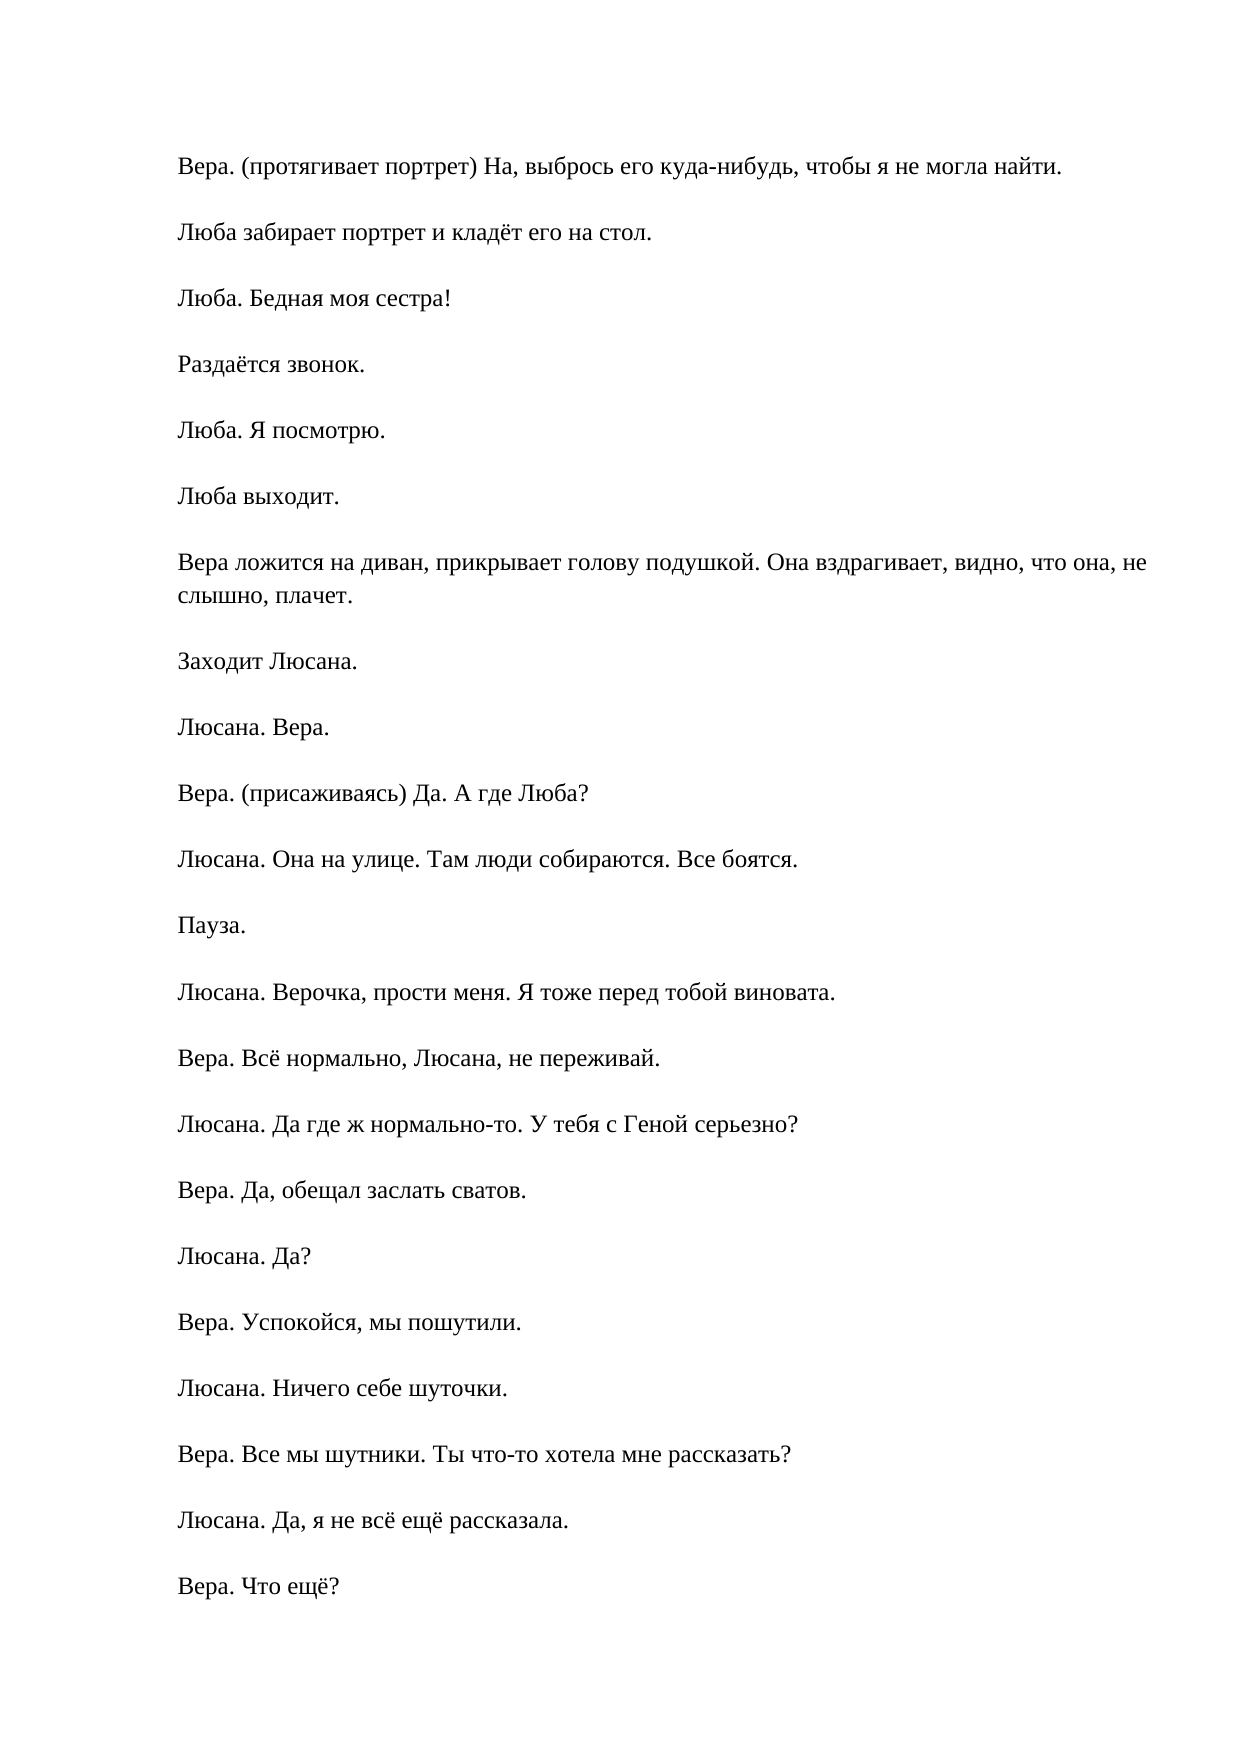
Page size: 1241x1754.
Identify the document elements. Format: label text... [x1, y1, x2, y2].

text Люсана. Верочка, прости меня. Я тоже перед тобой виновата. [177, 977, 1152, 1005]
text Вера. Успокойся, мы пошутили. [177, 1307, 1152, 1336]
text Пауза. [177, 911, 1152, 939]
text Люба. Я посмотрю. [177, 415, 1152, 444]
text Раздаётся звонок. [177, 349, 1152, 378]
text Вера. Все мы шутники. Ты что-то хотела мне рассказать? [177, 1439, 1152, 1468]
text Вера. Да, обещал заслать сватов. [177, 1175, 1152, 1203]
text Вера. Что ещё? [177, 1571, 1152, 1600]
text Люба выходит. [177, 481, 1152, 510]
text Заходит Люсана. [177, 646, 1152, 675]
text Люсана. Да, я не всё ещё рассказала. [177, 1505, 1152, 1534]
text Люсана. Вера. [177, 712, 1152, 741]
text Вера. (протягивает портрет) На, выбрось его куда-нибудь, чтобы я не могла найти. [177, 151, 1152, 180]
text Люсана. Да где ж нормально-то. У тебя с Геной серьезно? [177, 1109, 1152, 1137]
text Люба. Бедная моя сестра! [177, 283, 1152, 312]
text Люсана. Она на улице. Там люди собираются. Все боятся. [177, 844, 1152, 873]
text Люсана. Да? [177, 1241, 1152, 1269]
text Вера. Всё нормально, Люсана, не переживай. [177, 1043, 1152, 1071]
text Вера. (присаживаясь) Да. А где Люба? [177, 778, 1152, 807]
text Люсана. Ничего себе шуточки. [177, 1373, 1152, 1402]
text Вера ложится на диван, прикрывает голову подушкой. Она вздрагивает, видно, что она, не слышно, плачет. [177, 547, 1152, 609]
text Люба забирает портрет и кладёт его на стол. [177, 217, 1152, 246]
